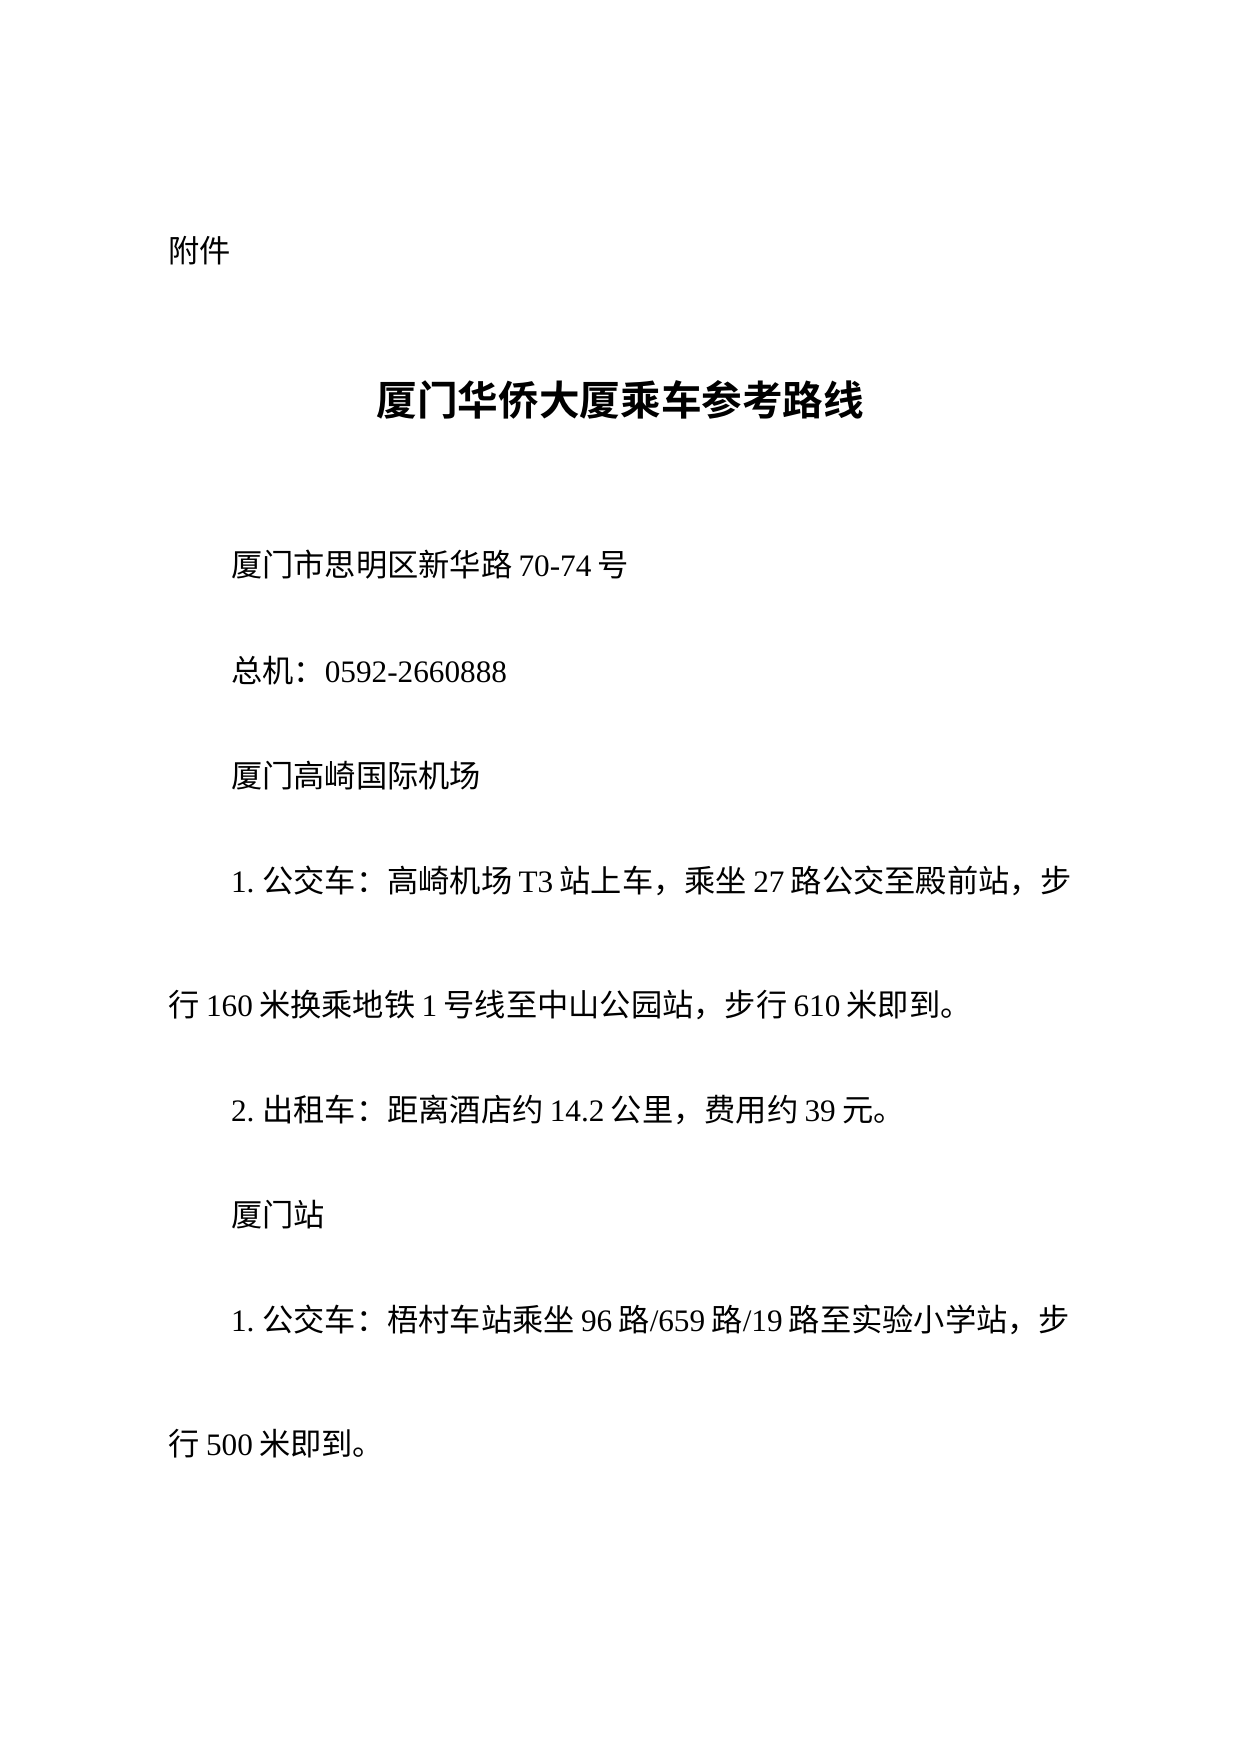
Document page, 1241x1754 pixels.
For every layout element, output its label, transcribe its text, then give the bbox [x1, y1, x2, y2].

text 2. 出租车：距离酒店约14.2公里，费用约39元。 [168, 1066, 1072, 1149]
text 附件 [168, 214, 1063, 274]
text 1. 公交车：梧村车站乘坐96路/659路/19路至实验小学站，步行500米即到。 [168, 1276, 1072, 1483]
text 厦门华侨大厦乘车参考路线 [168, 357, 1072, 439]
text 厦门站 [168, 1171, 1072, 1254]
text 1. 公交车：高崎机场T3站上车，乘坐27路公交至殿前站，步行160米换乘地铁1号线至中山公园站，步行610米即到。 [168, 837, 1072, 1043]
text 厦门市思明区新华路70-74号 [168, 522, 1072, 604]
text 总机：0592-2660888 [168, 627, 1072, 709]
text 厦门高崎国际机场 [168, 732, 1072, 815]
